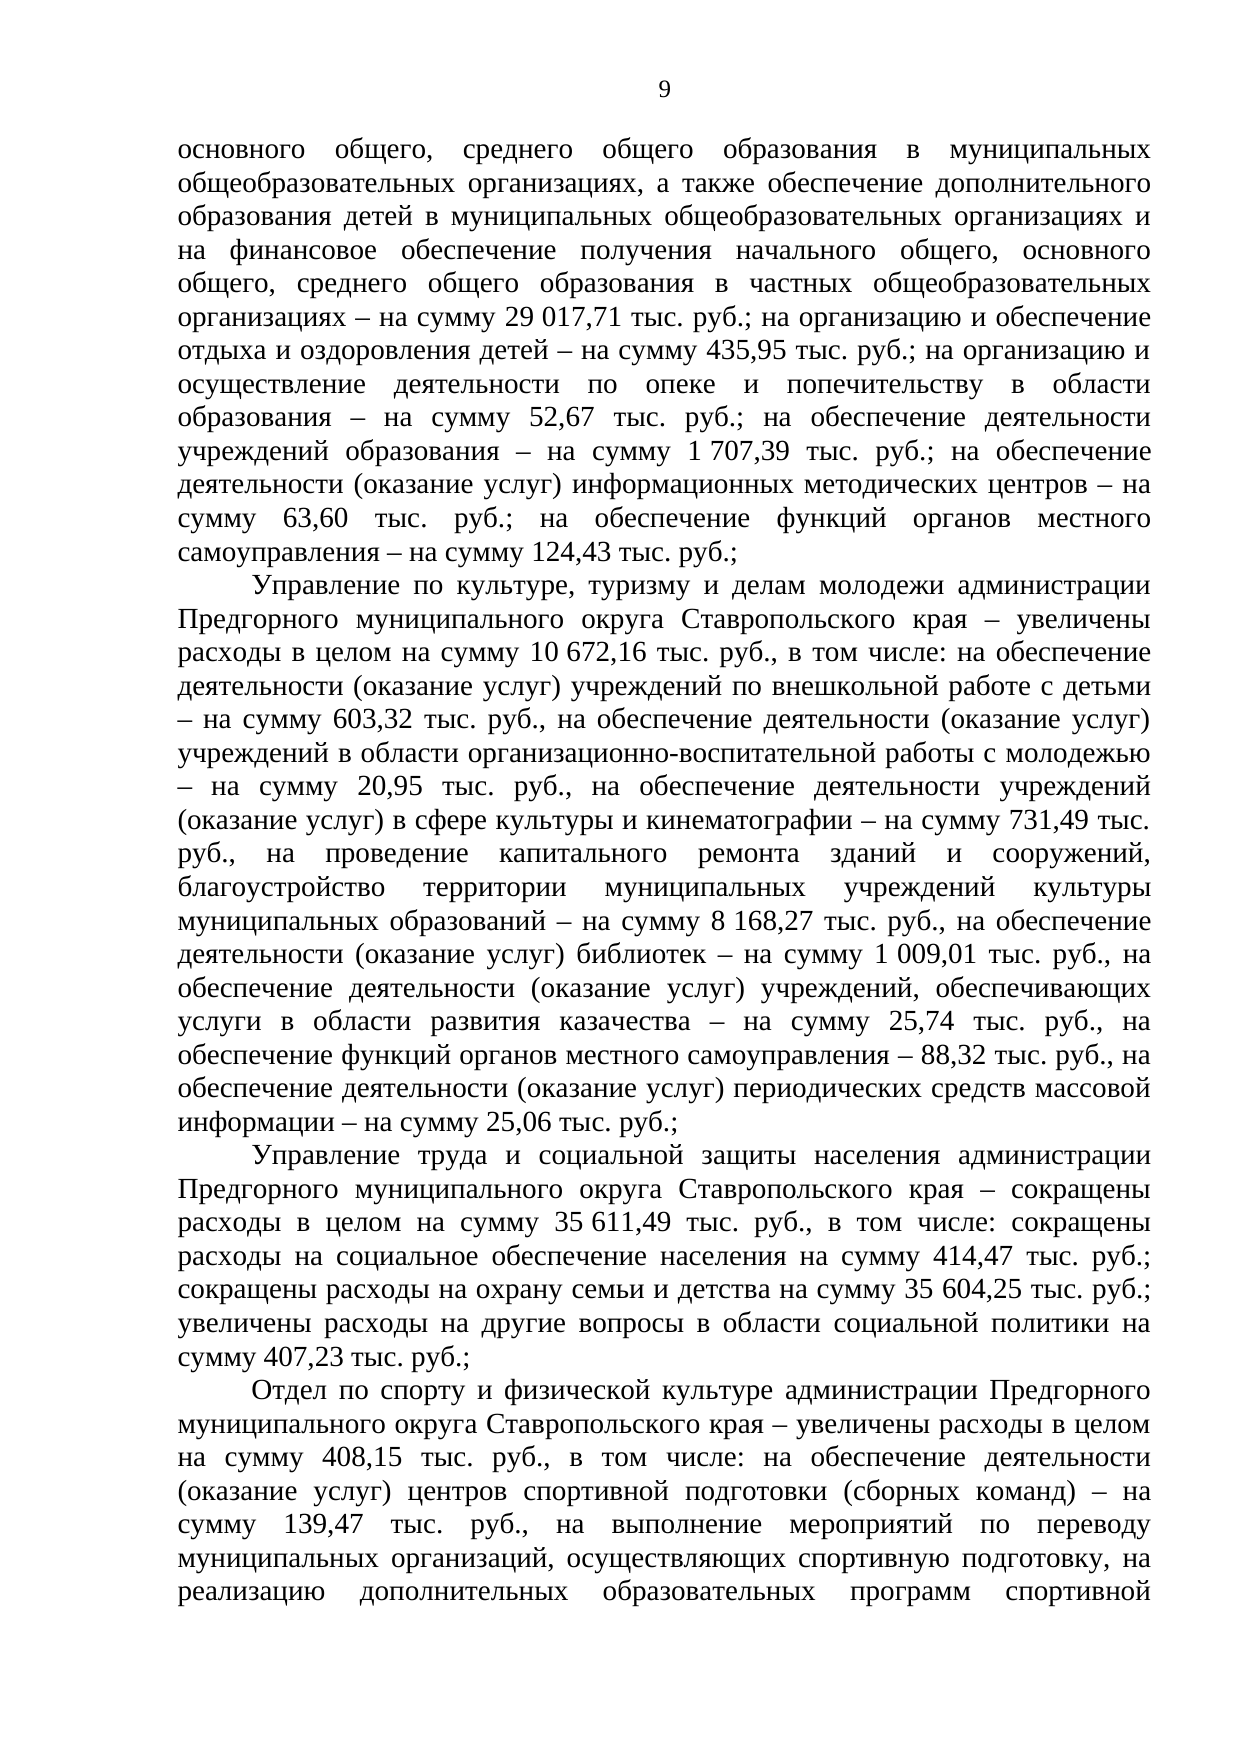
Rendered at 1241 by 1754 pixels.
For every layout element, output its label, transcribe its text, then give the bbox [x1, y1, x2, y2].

text Управление труда и социальной защиты населения администрации Предгорного муниципального округа Ставропольского края – сокращены расходы в целом на сумму 35 611,49 тыс. руб., в том числе: сокращены расходы на социальное обеспечение населения на сумму 414,47 тыс. руб.; сокращены расходы на охрану семьи и детства на сумму 35 604,25 тыс. руб.; увеличены расходы на другие вопросы в области социальной политики на сумму 407,23 тыс. руб.; [177, 1137, 1152, 1372]
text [177, 131, 1152, 567]
text Управление по культуре, туризму и делам молодежи администрации Предгорного муниципального округа Ставропольского края – увеличены расходы в целом на сумму 10 672,16 тыс. руб., в том числе: на обеспечение деятельности (оказание услуг) учреждений по внешкольной работе с детьми – на сумму 603,32 тыс. руб., на обеспечение деятельности (оказание услуг) учреждений в области организационно-воспитательной работы с молодежью – на сумму 20,95 тыс. руб., на обеспечение деятельности учреждений (оказание услуг) в сфере культуры и кинематографии – на сумму 731,49 тыс. руб., на проведение капитального ремонта зданий и сооружений, благоустройство территории муниципальных учреждений культуры муниципальных образований – на сумму 8 168,27 тыс. руб., на обеспечение деятельности (оказание услуг) библиотек – на сумму 1 009,01 тыс. руб., на обеспечение деятельности (оказание услуг) учреждений, обеспечивающих услуги в области развития казачества – на сумму 25,74 тыс. руб., на обеспечение функций органов местного самоуправления – 88,32 тыс. руб., на обеспечение деятельности (оказание услуг) периодических средств массовой информации – на сумму 25,06 тыс. руб.; [177, 567, 1152, 1137]
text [177, 1372, 1152, 1607]
